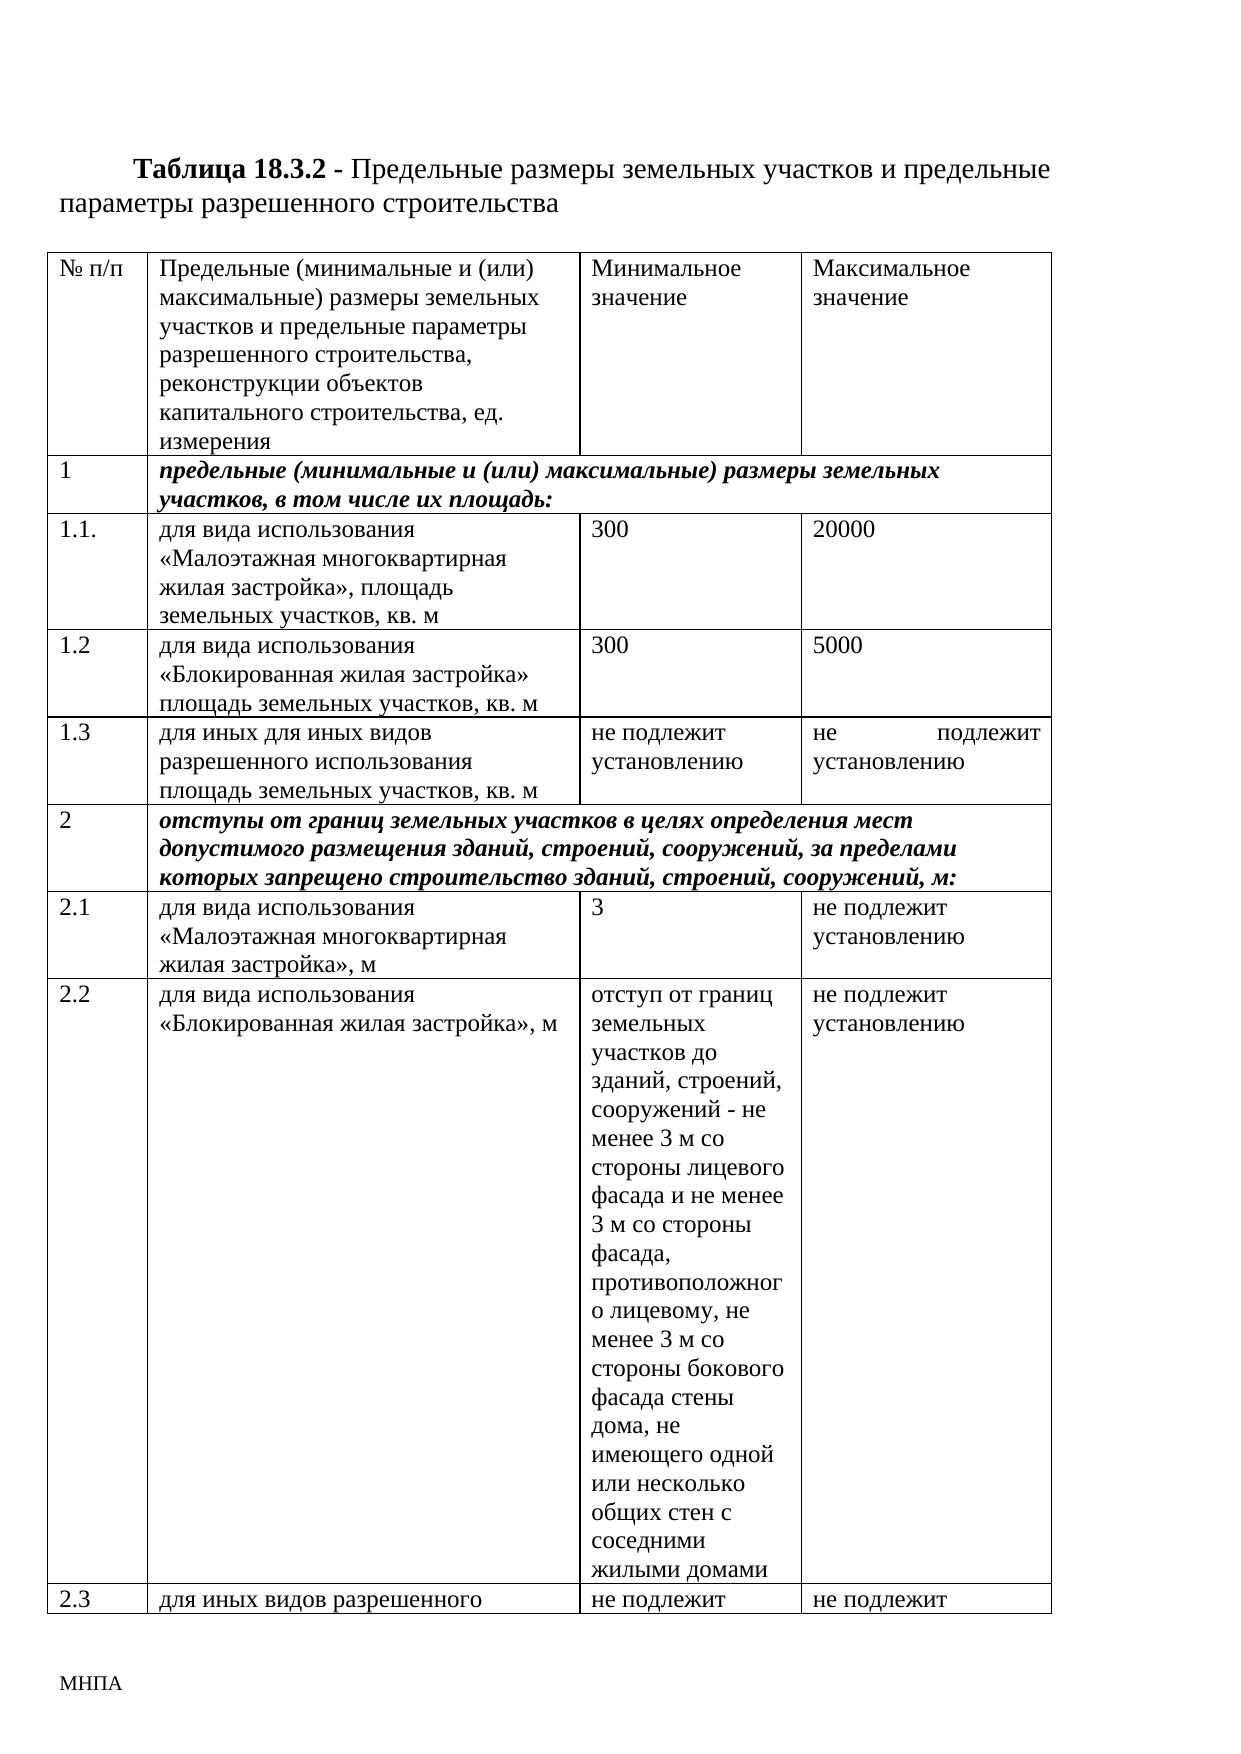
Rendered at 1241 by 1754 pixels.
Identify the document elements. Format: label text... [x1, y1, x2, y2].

table_cell 300 [581, 630, 801, 716]
table_cell 20000 [802, 514, 1051, 629]
table_header Предельные (минимальные и (или) максимальные) размеры земельных участков и предельные параметры разрешенного строительства, реконструкции объектов капитального строительства, ед. измерения [148, 253, 579, 454]
table_header Максимальное значение [802, 253, 1051, 454]
table_cell для вида использования «Малоэтажная многоквартирная жилая застройка», площадь земельных участков, кв. м [148, 514, 579, 629]
table_cell 2.2 [48, 979, 147, 1583]
table_cell для вида использования «Малоэтажная многоквартирная жилая застройка», м [148, 892, 579, 978]
table_header Минимальное значение [581, 253, 801, 454]
table_cell отступы от границ земельных участков в целях определения мест допустимого размещения зданий, строений, сооружений, за пределами которых запрещено строительство зданий, строений, сооружений, м: [148, 805, 1051, 891]
table_cell не подлежит установлению [581, 1584, 801, 1613]
table_cell 1.2 [48, 630, 147, 716]
table_cell для иных видов разрешенного использования [148, 1584, 579, 1613]
table_cell отступ от границ земельных участков до зданий, строений, сооружений - не менее 3 м со стороны лицевого фасада и не менее 3 м со стороны фасада, противоположного лицевому, не менее 3 м со стороны бокового фасада стены дома, не имеющего одной или несколько общих стен с соседними жилыми домами [581, 979, 801, 1583]
table_cell 1.1. [48, 514, 147, 629]
table_cell не подлежит установлению [802, 1584, 1051, 1613]
table_cell 300 [581, 514, 801, 629]
table_cell не подлежит установлению [802, 892, 1051, 978]
table_cell 2 [48, 805, 147, 891]
table_cell 1.3 [48, 718, 147, 804]
table_cell предельные (минимальные и (или) максимальные) размеры земельных участков, в том числе их площадь: [148, 456, 1051, 513]
table_cell 3 [581, 892, 801, 978]
table_cell 1 [48, 456, 147, 513]
table_cell 2.3 [48, 1584, 147, 1613]
table_cell не подлежит установлению [802, 979, 1051, 1583]
table_cell для вида использования «Блокированная жилая застройка» площадь земельных участков, кв. м [148, 630, 579, 716]
table_header № п/п [48, 253, 147, 454]
table_cell не подлежит установлению [581, 718, 801, 804]
table_cell не подлежит установлению [802, 718, 1051, 804]
table_cell для вида использования «Блокированная жилая застройка», м [148, 979, 579, 1583]
table_cell 2.1 [48, 892, 147, 978]
table_cell 5000 [802, 630, 1051, 716]
table_cell для иных для иных видов разрешенного использования площадь земельных участков, кв. м [148, 718, 579, 804]
text Таблица 18.3.2 - Предельные размеры земельных участков и предельные параметры разрешенного строительства [59, 152, 1063, 219]
